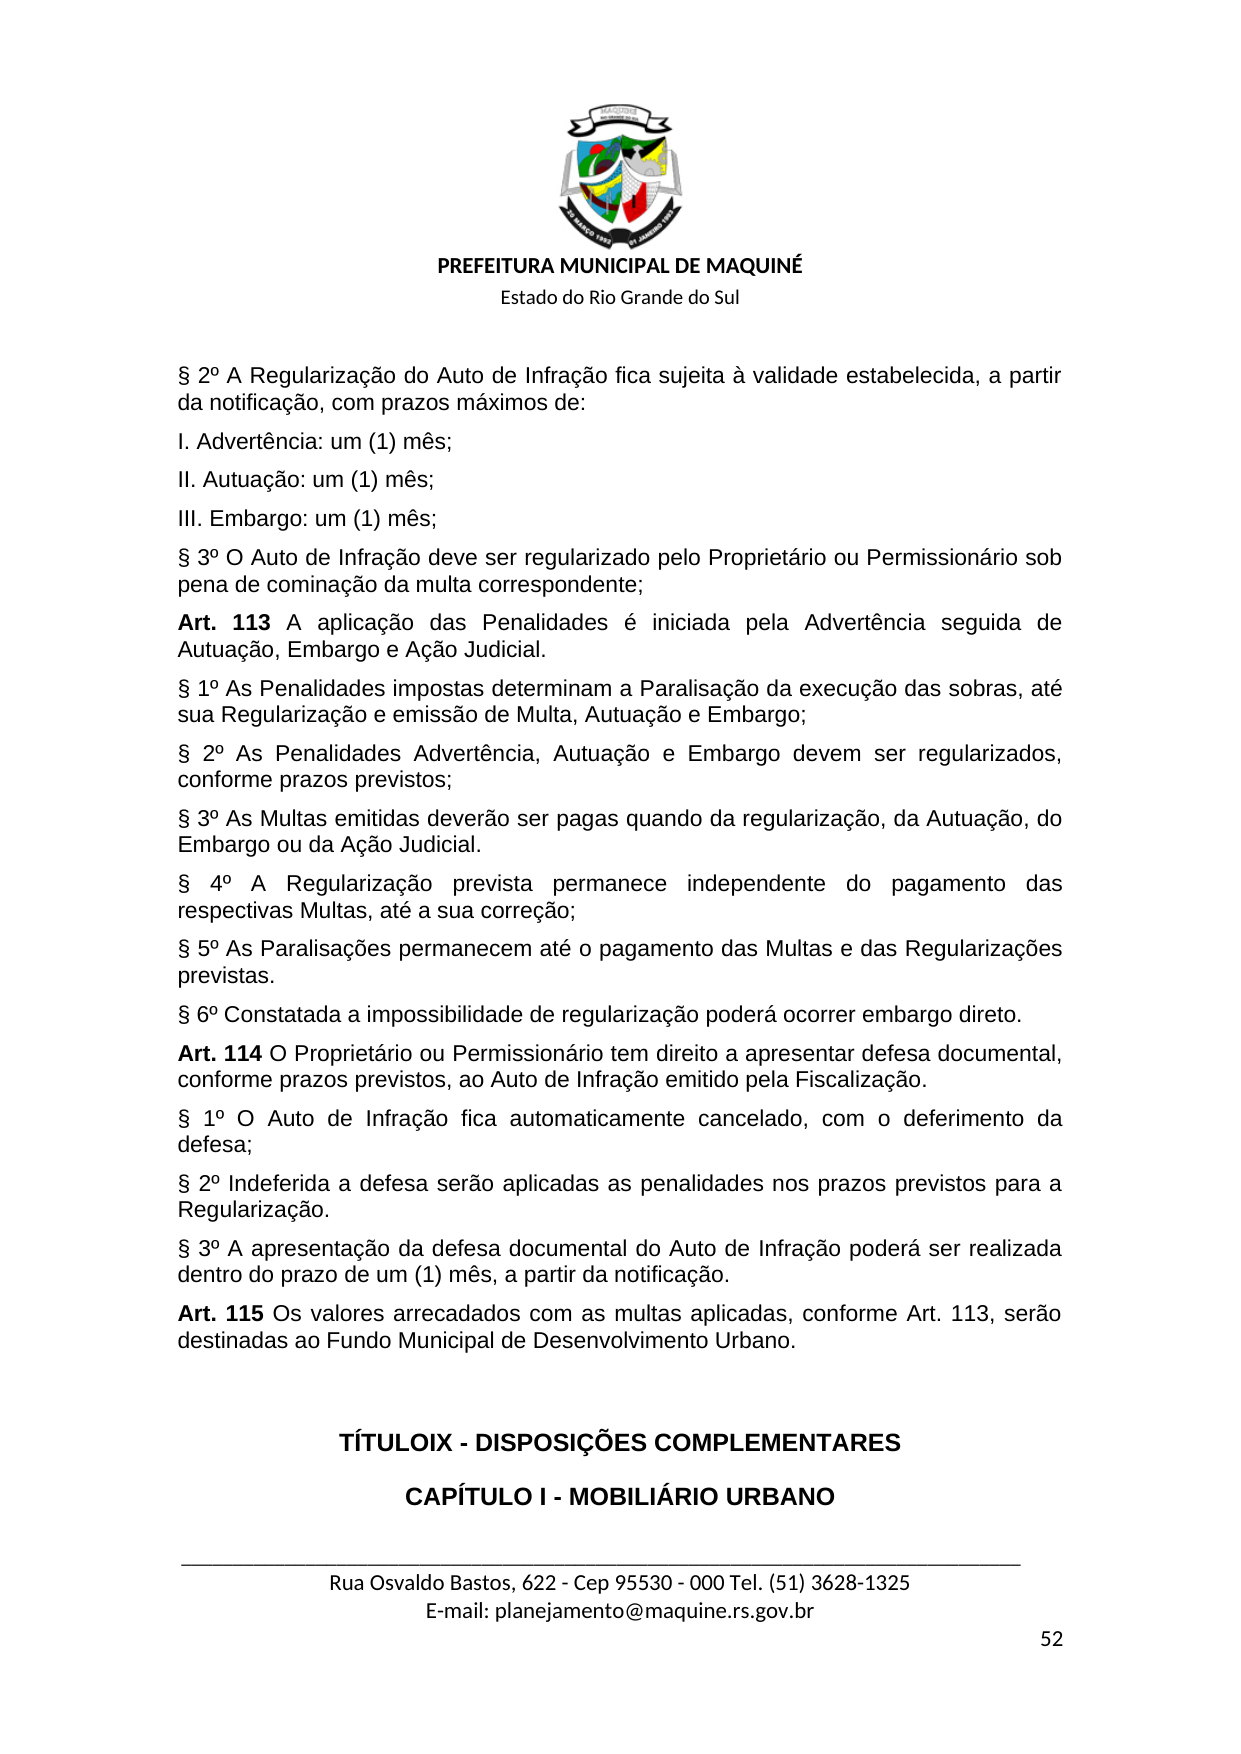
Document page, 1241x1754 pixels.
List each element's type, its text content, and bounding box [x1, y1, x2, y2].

text Art. 115 Os valores arrecadados com as multas aplicadas, conforme Art. 113, serão destinadas ao Fundo Municipal de Desenvolvimento Urbano. [177, 1300, 1063, 1353]
text § 2º A Regularização do Auto de Infração fica sujeita à validade estabelecida, a partir da notificação, com prazos máximos de: [177, 362, 1063, 415]
text § 2º Indeferida a defesa serão aplicadas as penalidades nos prazos previstos para a Regularização. [177, 1170, 1063, 1223]
text II. Autuação: um (1) mês; [177, 466, 1063, 493]
text § 5º As Paralisações permanecem até o pagamento das Multas e das Regularizações previstas. [177, 935, 1063, 988]
text § 1º O Auto de Infração fica automaticamente cancelado, com o deferimento da defesa; [177, 1105, 1063, 1157]
text Art. 113 A aplicação das Penalidades é iniciada pela Advertência seguida de Autuação, Embargo e Ação Judicial. [177, 609, 1063, 662]
text § 3º O Auto de Infração deve ser regularizado pelo Proprietário ou Permissionário sob pena de cominação da multa correspondente; [177, 544, 1063, 597]
picture [535, 101, 705, 252]
text § 1º As Penalidades impostas determinam a Paralisação da execução das sobras, até sua Regularização e emissão de Multa, Autuação e Embargo; [177, 674, 1063, 727]
text I. Advertência: um (1) mês; [177, 428, 1063, 454]
text TÍTULOIX - DISPOSIÇÕES COMPLEMENTARES [177, 1428, 1063, 1457]
text III. Embargo: um (1) mês; [177, 505, 1063, 532]
text § 3º As Multas emitidas deverão ser pagas quando da regularização, da Autuação, do Embargo ou da Ação Judicial. [177, 805, 1063, 858]
text § 4º A Regularização prevista permanece independente do pagamento das respectivas Multas, até a sua correção; [177, 870, 1063, 923]
text CAPÍTULO I - MOBILIÁRIO URBANO [177, 1482, 1063, 1511]
text Art. 114 O Proprietário ou Permissionário tem direito a apresentar defesa documental, conforme prazos previstos, ao Auto de Infração emitido pela Fiscalização. [177, 1039, 1063, 1092]
text § 6º Constatada a impossibilidade de regularização poderá ocorrer embargo direto. [177, 1001, 1063, 1027]
text § 2º As Penalidades Advertência, Autuação e Embargo devem ser regularizados, conforme prazos previstos; [177, 740, 1063, 792]
text § 3º A apresentação da defesa documental do Auto de Infração poderá ser realizada dentro do prazo de um (1) mês, a partir da notificação. [177, 1235, 1063, 1288]
